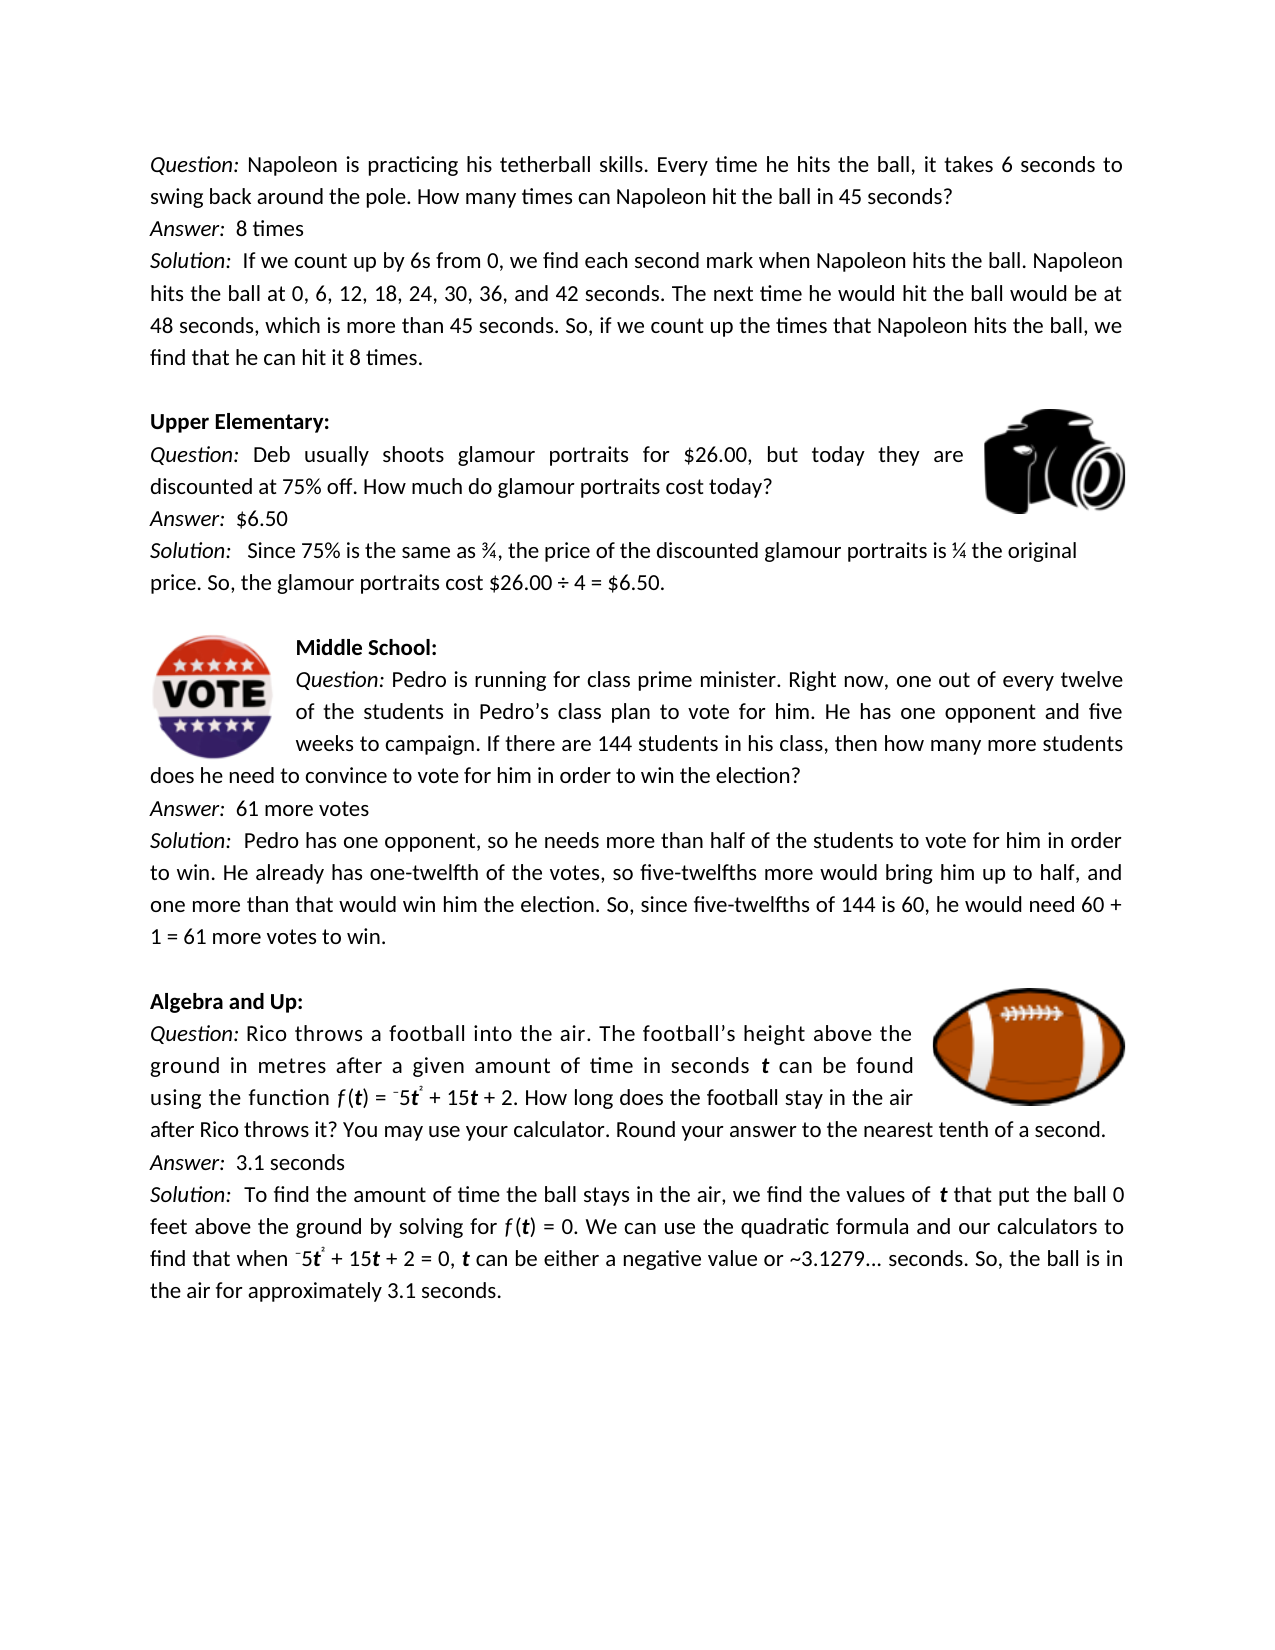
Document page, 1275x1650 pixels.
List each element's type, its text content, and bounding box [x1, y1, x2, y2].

picture [150, 634, 277, 761]
text Question: Rico throws a football into the air. The football’s height above the ground in metres after a given amount of time in seconds t can be found using the function f(t) = –5t² + 15t + 2. How long does the football stay in the air after Rico throws it? You may use your calculator. Round your answer to the nearest tenth of a second. [150, 1019, 1125, 1144]
text Solution: To find the amount of time the ball stays in the air, we find the values of t that put the ball 0 feet above the ground by solving for f(t) = 0. We can use the quadratic formula and our calculators to find that when –5t² + 15t + 2 = 0, t can be either a negative value or ~3.1279... seconds. So, the ball is in the air for approximately 3.1 seconds. [150, 1180, 1125, 1304]
picture [984, 409, 1125, 514]
text Algebra and Up: [150, 987, 1125, 1015]
text Answer: 61 more votes [150, 794, 1125, 822]
text Answer: 3.1 seconds [150, 1148, 1125, 1176]
text Answer: 8 times [150, 214, 1125, 242]
text Question: Deb usually shoots glamour portraits for $26.00, but today they are discounted at 75% off. How much do glamour portraits cost today? [150, 440, 984, 500]
text Question: Napoleon is practicing his tetherball skills. Every time he hits the ball, it takes 6 seconds to swing back around the pole. How many times can Napoleon hit the ball in 45 seconds? [150, 150, 1125, 210]
text Solution: Pedro has one opponent, so he needs more than half of the students to vote for him in order to win. He already has one-twelfth of the votes, so five-twelfths more would bring him up to half, and one more than that would win him the election. So, since five-twelfths of 144 is 60, he would need 60 + 1 = 61 more votes to win. [150, 826, 1125, 951]
text Question: Pedro is running for class prime minister. Right now, one out of every twelve of the students in Pedro’s class plan to vote for him. He has one opponent and five weeks to campaign. If there are 144 students in his class, then how many more students does he need to convince to vote for him in order to win the election? [150, 665, 1125, 789]
text Solution: If we count up by 6s from 0, we find each second mark when Napoleon hits the ball. Napoleon hits the ball at 0, 6, 12, 18, 24, 30, 36, and 42 seconds. The next time he would hit the ball would be at 48 seconds, which is more than 45 seconds. So, if we count up the times that Napoleon hits the ball, we find that he can hit it 8 times. [150, 247, 1125, 371]
text Middle School: [150, 633, 1125, 661]
text Solution: Since 75% is the same as ¾, the price of the discounted glamour portraits is ¼ the original price. So, the glamour portraits cost $26.00 ÷ 4 = $6.50. [150, 536, 1125, 596]
picture [932, 988, 1125, 1106]
text Answer: $6.50 [150, 504, 1125, 532]
text Upper Elementary: [150, 407, 1125, 436]
